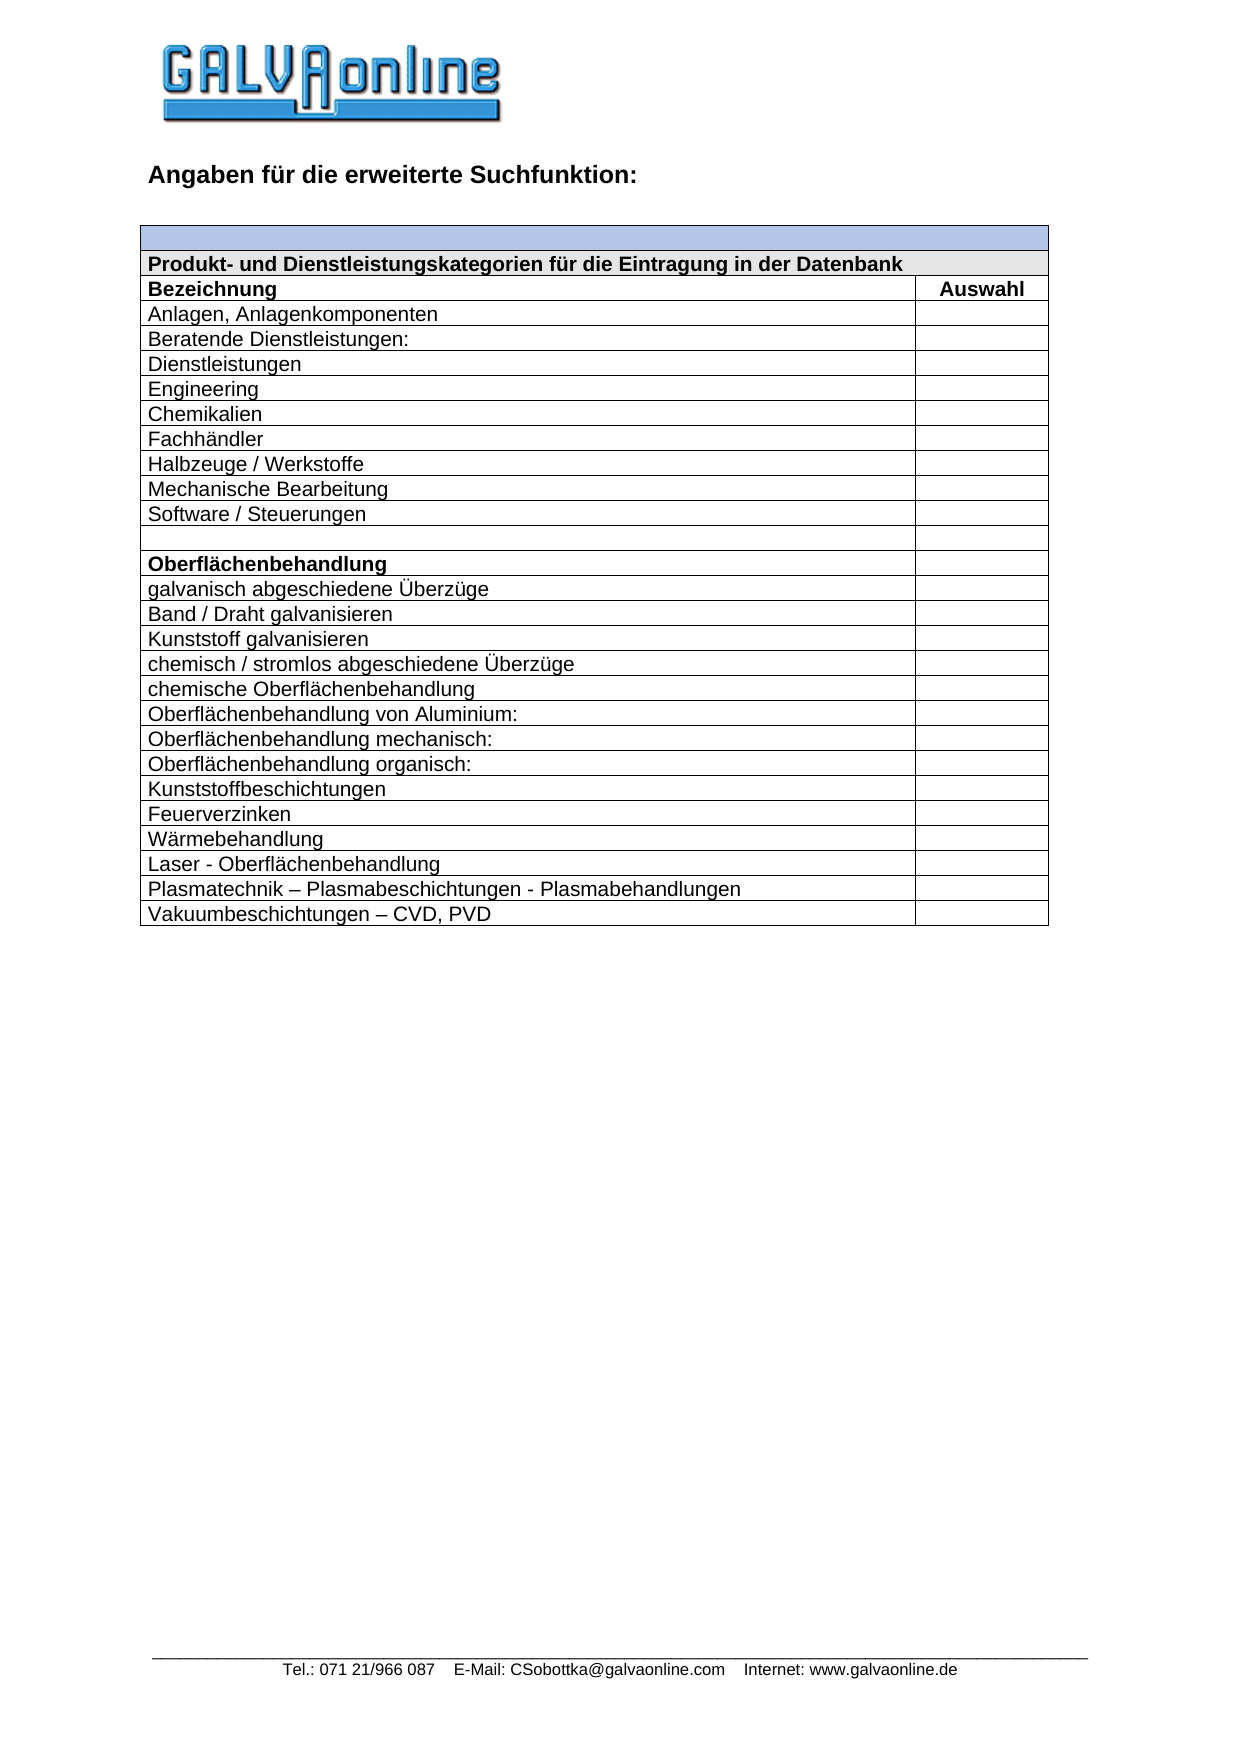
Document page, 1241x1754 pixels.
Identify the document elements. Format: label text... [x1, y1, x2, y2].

table_cell [916, 751, 1048, 775]
table_cell [916, 726, 1048, 750]
table_cell Bezeichnung [141, 276, 915, 300]
table_cell Oberflächenbehandlung von Aluminium: [141, 701, 915, 725]
table_cell Halbzeuge / Werkstoffe [141, 451, 915, 475]
table_cell [141, 526, 915, 550]
table_cell [916, 876, 1048, 900]
table_cell [916, 826, 1048, 850]
picture [161, 42, 503, 133]
table_cell [916, 776, 1048, 800]
table_cell Wärmebehandlung [141, 826, 915, 850]
table_cell Oberflächenbehandlung [141, 551, 915, 575]
table_cell [916, 526, 1048, 550]
table_cell [916, 576, 1048, 600]
table_cell Fachhändler [141, 426, 915, 450]
table_cell [916, 601, 1048, 625]
table_cell [916, 626, 1048, 650]
table_cell Kunststoffbeschichtungen [141, 776, 915, 800]
table_cell [916, 901, 1048, 925]
table_cell [916, 676, 1048, 700]
table_cell [916, 451, 1048, 475]
table_cell [916, 401, 1048, 425]
table_cell [916, 426, 1048, 450]
table_cell Produkt- und Dienstleistungskategorien für die Eintragung in der Datenbank [141, 251, 1048, 275]
table_cell galvanisch abgeschiedene Überzüge [141, 576, 915, 600]
table_cell [916, 501, 1048, 525]
table_cell [916, 326, 1048, 350]
table_cell Band / Draht galvanisieren [141, 601, 915, 625]
table_cell Chemikalien [141, 401, 915, 425]
table_cell chemische Oberflächenbehandlung [141, 676, 915, 700]
table_cell Laser - Oberflächenbehandlung [141, 851, 915, 875]
table_cell Dienstleistungen [141, 351, 915, 375]
text Angaben für die erweiterte Suchfunktion: [148, 160, 1092, 189]
table_header [141, 226, 1048, 250]
table_cell Feuerverzinken [141, 801, 915, 825]
table_cell Vakuumbeschichtungen – CVD, PVD [141, 901, 915, 925]
table_cell [916, 351, 1048, 375]
table_cell [916, 801, 1048, 825]
table_cell Oberflächenbehandlung mechanisch: [141, 726, 915, 750]
table_cell Plasmatechnik – Plasmabeschichtungen - Plasmabehandlungen [141, 876, 915, 900]
table_cell Engineering [141, 376, 915, 400]
table_cell Software / Steuerungen [141, 501, 915, 525]
table_cell Auswahl [916, 276, 1048, 300]
table_cell Kunststoff galvanisieren [141, 626, 915, 650]
table_cell Anlagen, Anlagenkomponenten [141, 301, 915, 325]
table_cell [916, 551, 1048, 575]
table_cell [916, 301, 1048, 325]
table_cell [916, 701, 1048, 725]
table_cell Beratende Dienstleistungen: [141, 326, 915, 350]
table_cell Oberflächenbehandlung organisch: [141, 751, 915, 775]
table_cell [916, 376, 1048, 400]
table_cell [916, 476, 1048, 500]
table_cell Mechanische Bearbeitung [141, 476, 915, 500]
table_cell [916, 851, 1048, 875]
table_cell chemisch / stromlos abgeschiedene Überzüge [141, 651, 915, 675]
table_cell [916, 651, 1048, 675]
